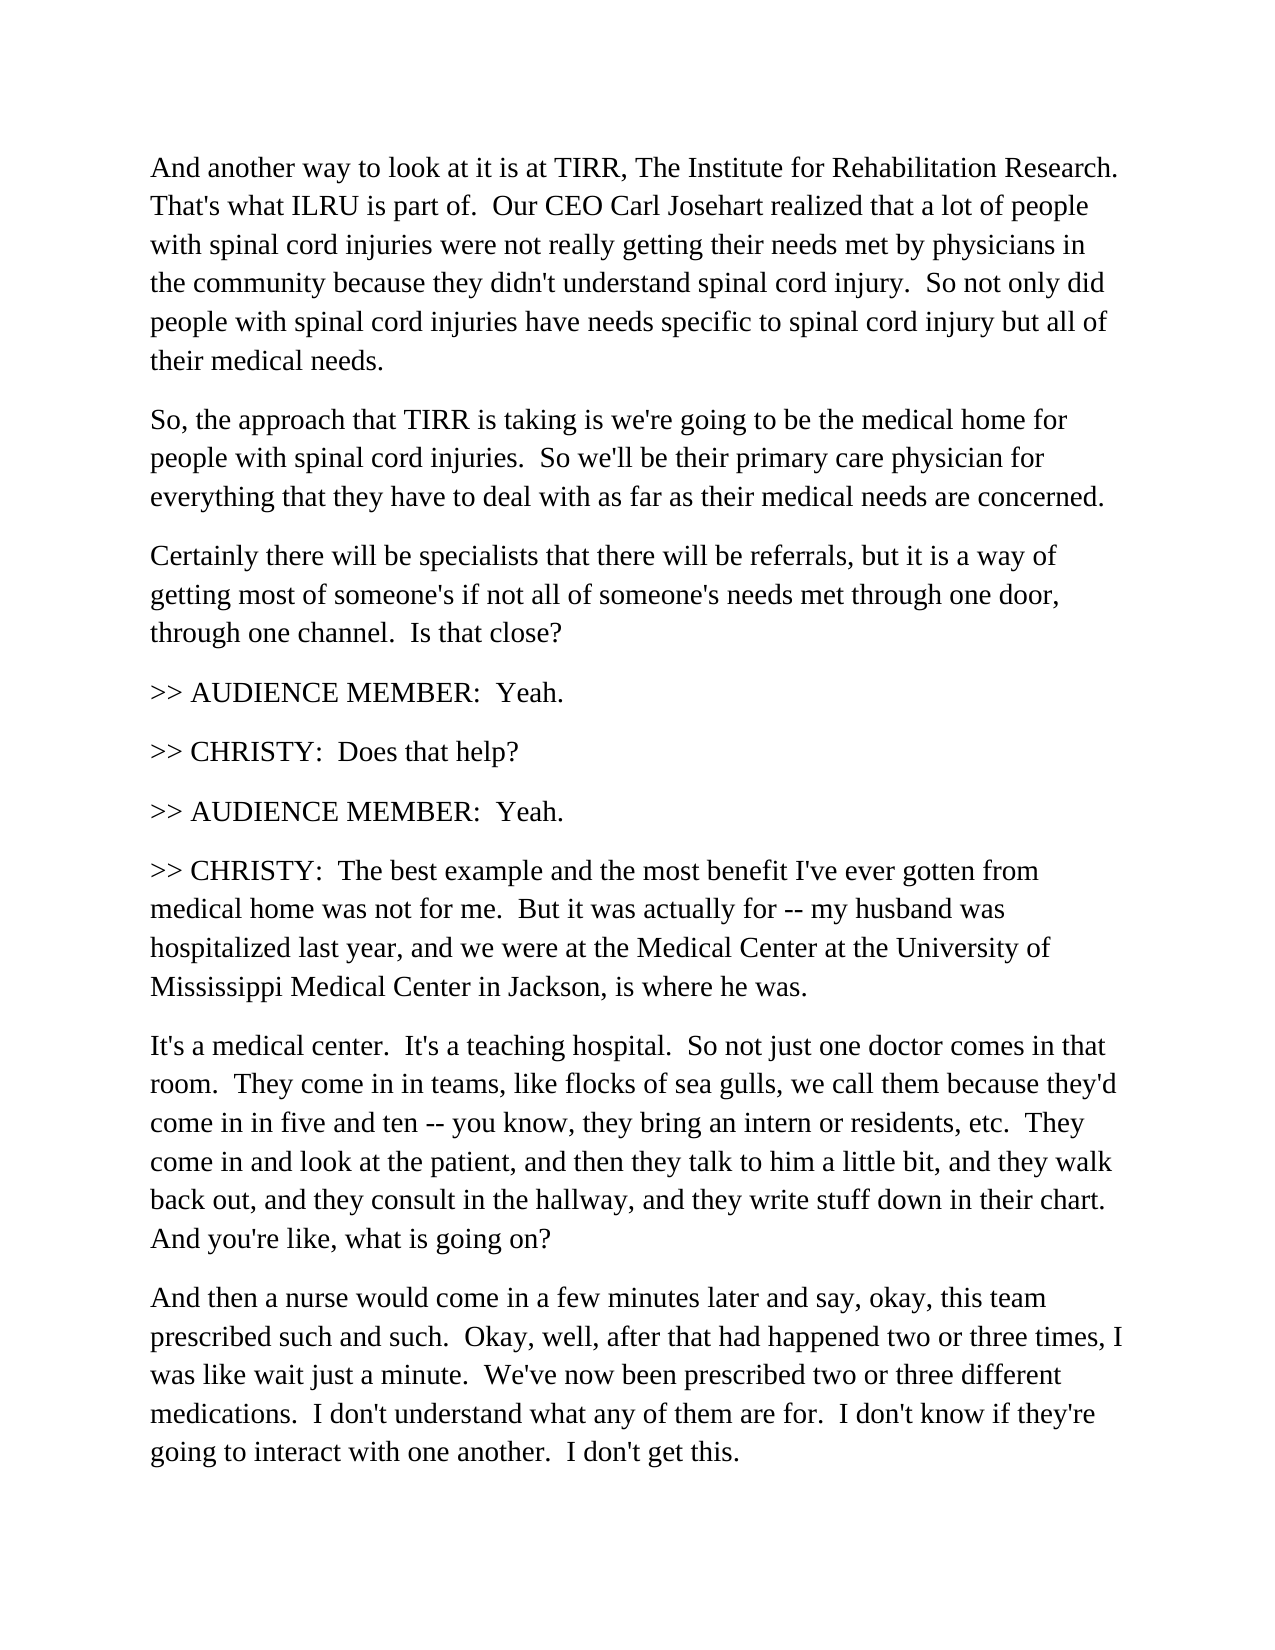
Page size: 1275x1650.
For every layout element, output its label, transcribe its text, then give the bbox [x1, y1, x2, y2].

text It's a medical center. It's a teaching hospital. So not just one doctor comes in that room. They come in in teams, like flocks of sea gulls, we call them because they'd come in in five and ten -- you know, they bring an intern or residents, etc. They come in and look at the patient, and then they talk to him a little bit, and they walk back out, and they consult in the hallway, and they write stuff down in their chart. And you're like, what is going on? [150, 1028, 1125, 1254]
text Certainly there will be specialists that there will be referrals, but it is a way of getting most of someone's if not all of someone's needs met through one door, through one channel. Is that close? [150, 538, 1125, 649]
text And another way to look at it is at TIRR, The Institute for Rehabilitation Research. That's what ILRU is part of. Our CEO Carl Josehart realized that a lot of people with spinal cord injuries were not really getting their needs met by physicians in the community because they didn't understand spinal cord injury. So not only did people with spinal cord injuries have needs specific to spinal cord injury but all of their medical needs. [150, 150, 1125, 376]
text >> CHRISTY: The best example and the most benefit I've ever gotten from medical home was not for me. But it was actually for -- my husband was hospitalized last year, and we were at the Medical Center at the University of Mississippi Medical Center in Jackson, is where he was. [150, 853, 1125, 1002]
text And then a nurse would come in a few minutes later and say, okay, this team prescribed such and such. Okay, well, after that had happened two or three times, I was like wait just a minute. We've now been prescribed two or three different medications. I don't understand what any of them are for. I don't know if they're going to interact with one another. I don't get this. [150, 1280, 1125, 1468]
text >> CHRISTY: Does that help? [150, 734, 1125, 768]
text >> AUDIENCE MEMBER: Yeah. [150, 794, 1125, 827]
text >> AUDIENCE MEMBER: Yeah. [150, 675, 1125, 708]
text So, the approach that TIRR is taking is we're going to be the medical home for people with spinal cord injuries. So we'll be their primary care physician for everything that they have to deal with as far as their medical needs are concerned. [150, 402, 1125, 513]
